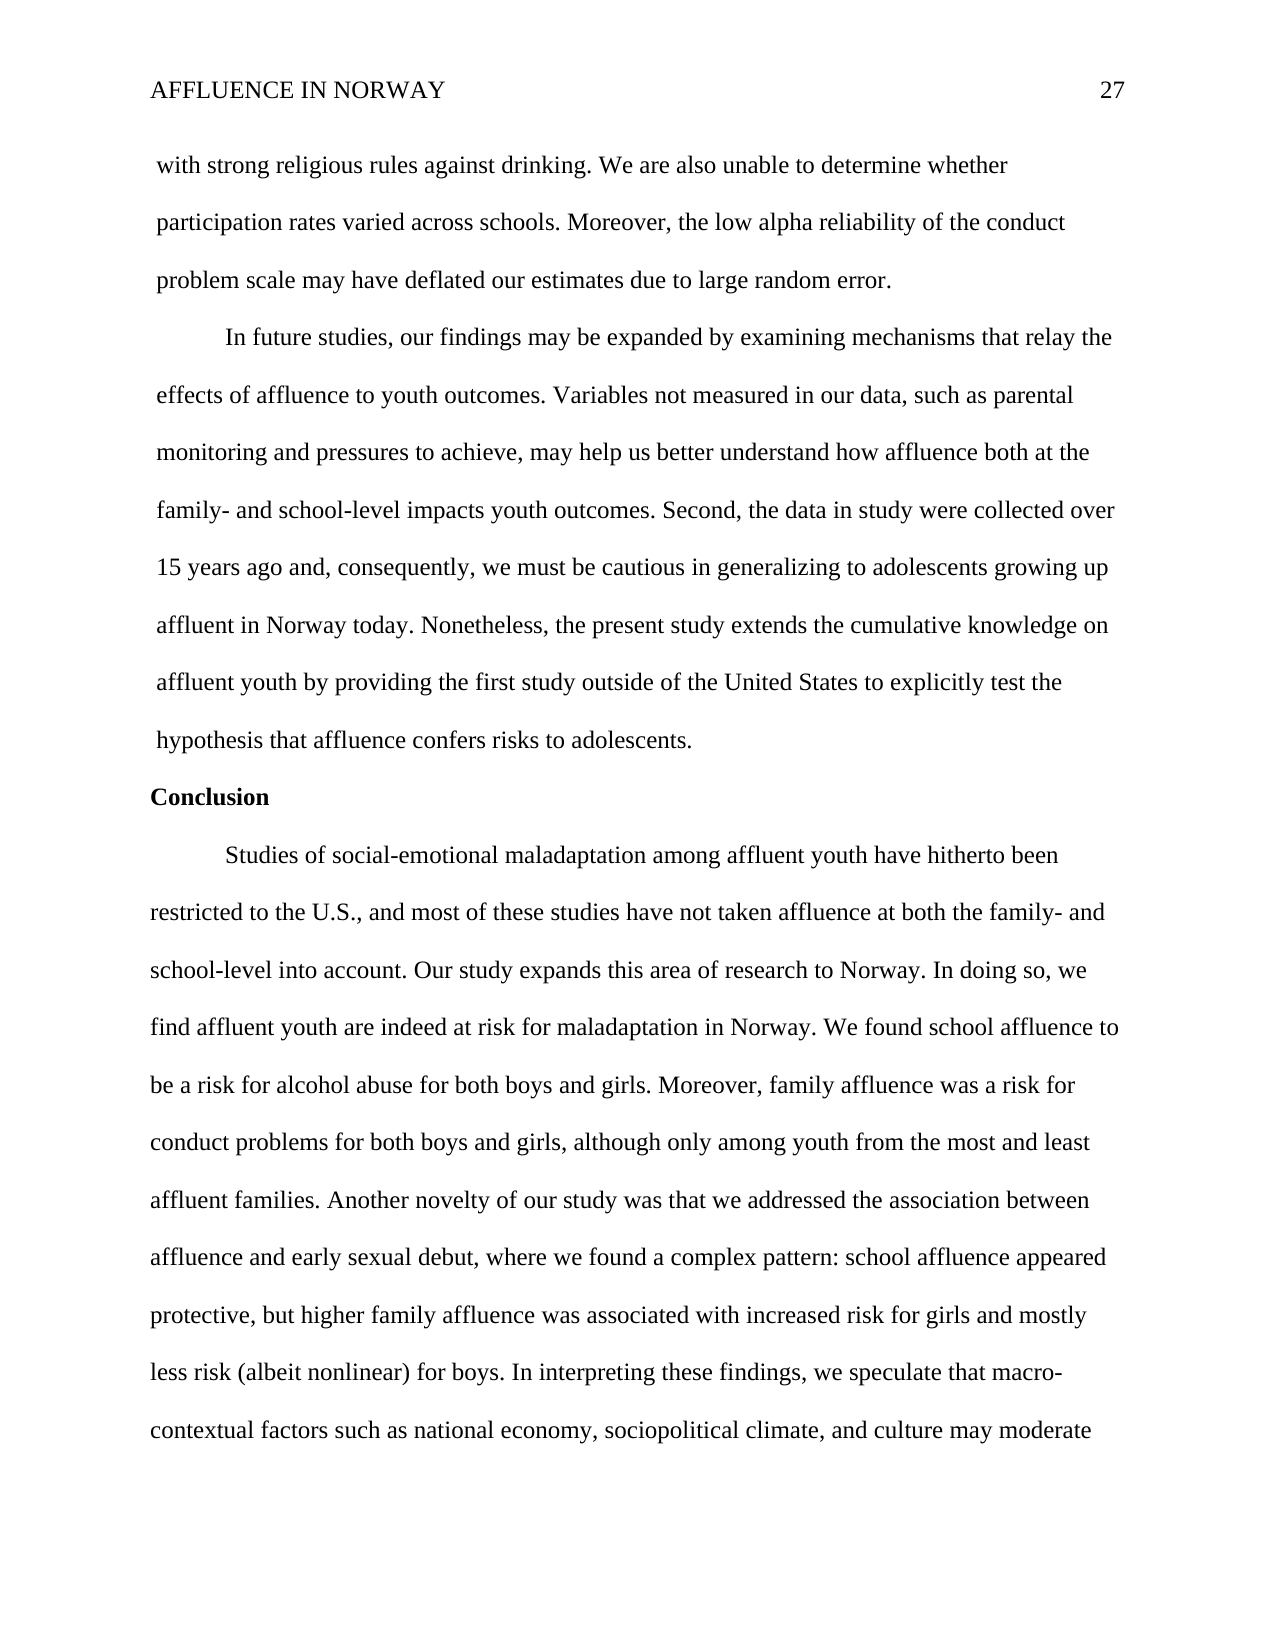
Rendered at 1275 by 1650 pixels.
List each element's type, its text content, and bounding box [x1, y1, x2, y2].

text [150, 840, 1125, 1444]
text In future studies, our findings may be expanded by examining mechanisms that relay the effects of affluence to youth outcomes. Variables not measured in our data, such as parental monitoring and pressures to achieve, may help us better understand how affluence both at the family- and school-level impacts youth outcomes. Second, the data in study were collected over 15 years ago and, consequently, we must be cautious in generalizing to adolescents growing up affluent in Norway today. Nonetheless, the present study extends the cumulative knowledge on affluent youth by providing the first study outside of the United States to explicitly test the hypothesis that affluence confers risks to adolescents. [156, 322, 1125, 754]
text Conclusion [150, 782, 1125, 811]
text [156, 150, 1125, 294]
